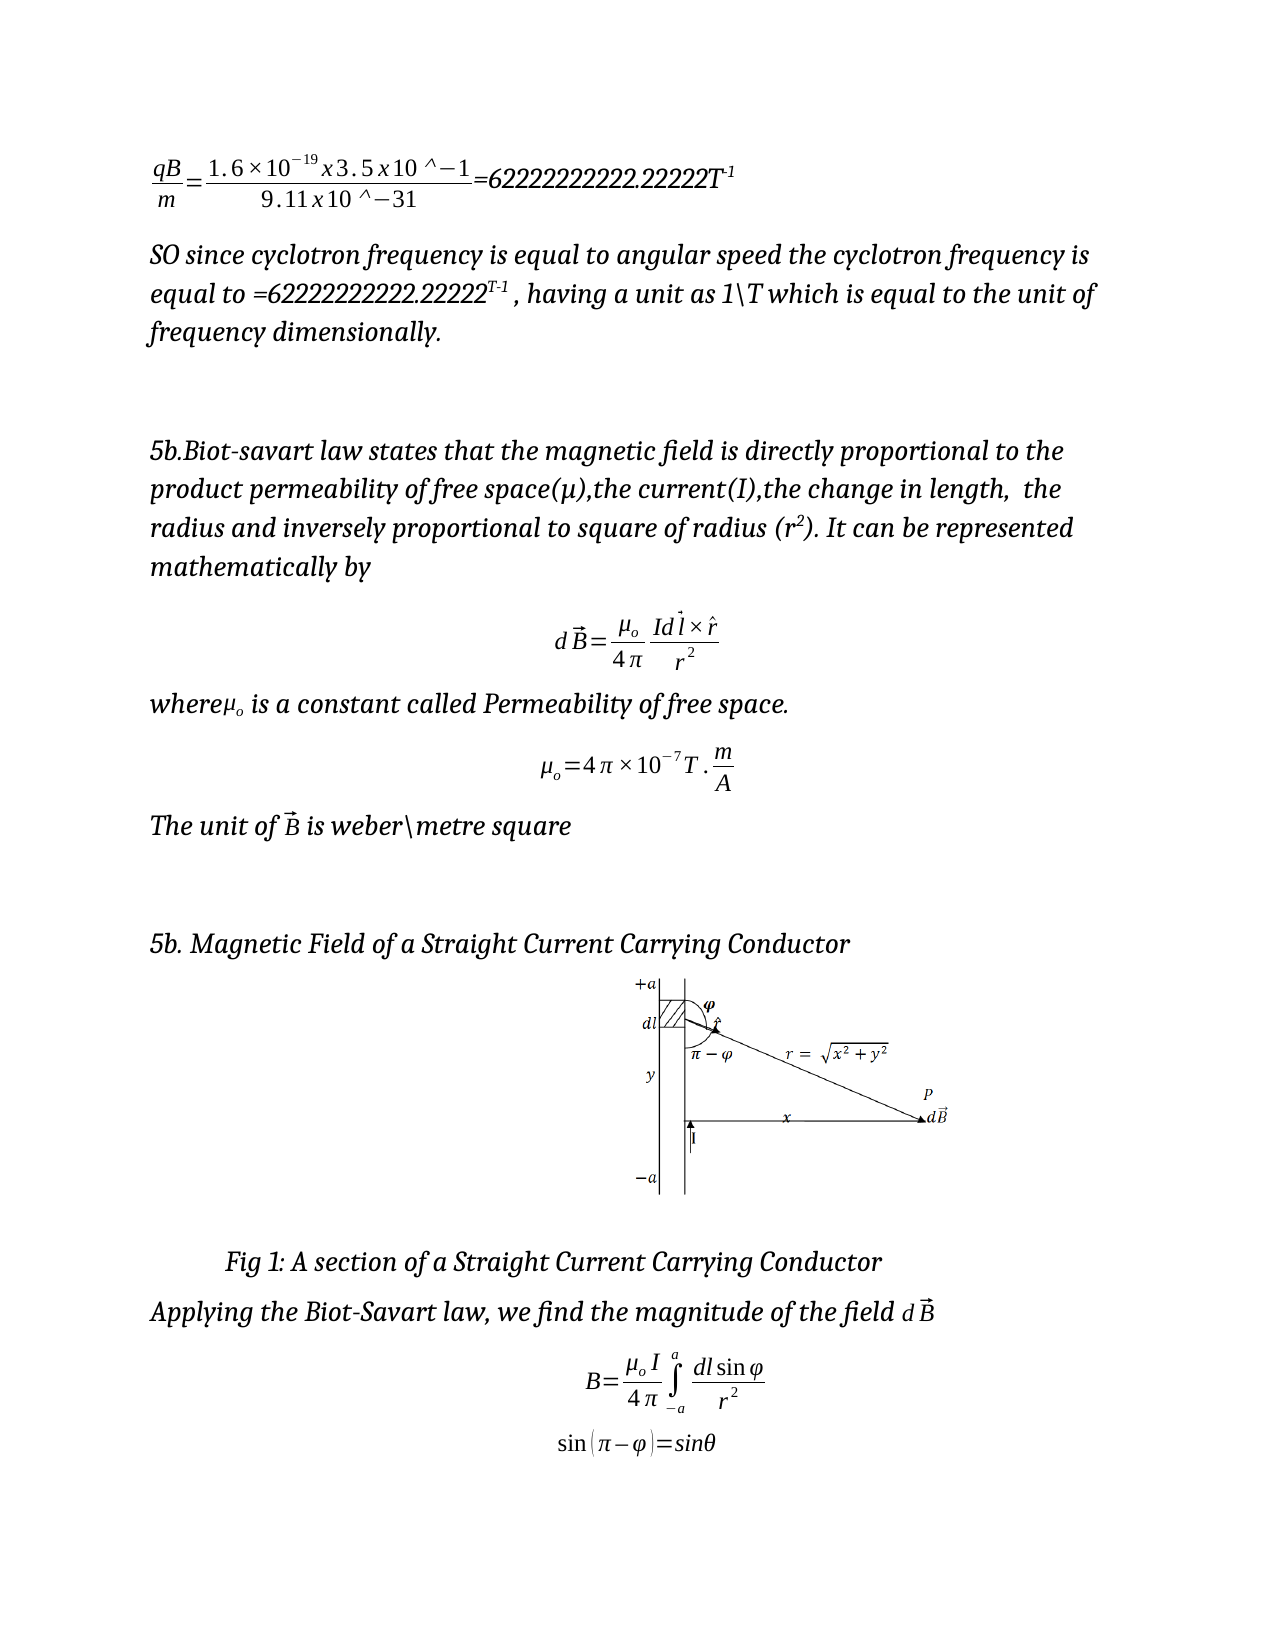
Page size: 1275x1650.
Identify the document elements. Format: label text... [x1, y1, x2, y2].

text =62222222222.22222T-1 [150, 150, 1125, 212]
list Fig 1: A section of a Straight Current Carrying Conductor [225, 1245, 1125, 1278]
text SO since cyclotron frequency is equal to angular speed the cyclotron frequency is equal to =62222222222.22222T-1 , having a unit as 1\T which is equal to the unit of frequency dimensionally. [150, 238, 1125, 349]
text Applying the Biot-Savart law, we find the magnitude of the field [150, 1295, 1125, 1329]
picture [615, 977, 962, 1197]
text 5b. Magnetic Field of a Straight Current Carrying Conductor [150, 927, 1125, 961]
text where is a constant called Permeability of free space. [150, 687, 1125, 721]
text 5b.Biot-savart law states that the magnetic field is directly proportional to the product permeability of free space(µ),the current(I),the change in length, the radius and inversely proportional to square of radius (r2). It can be represented mathematically by [150, 434, 1125, 583]
text The unit of is weber\metre square [150, 809, 1125, 842]
